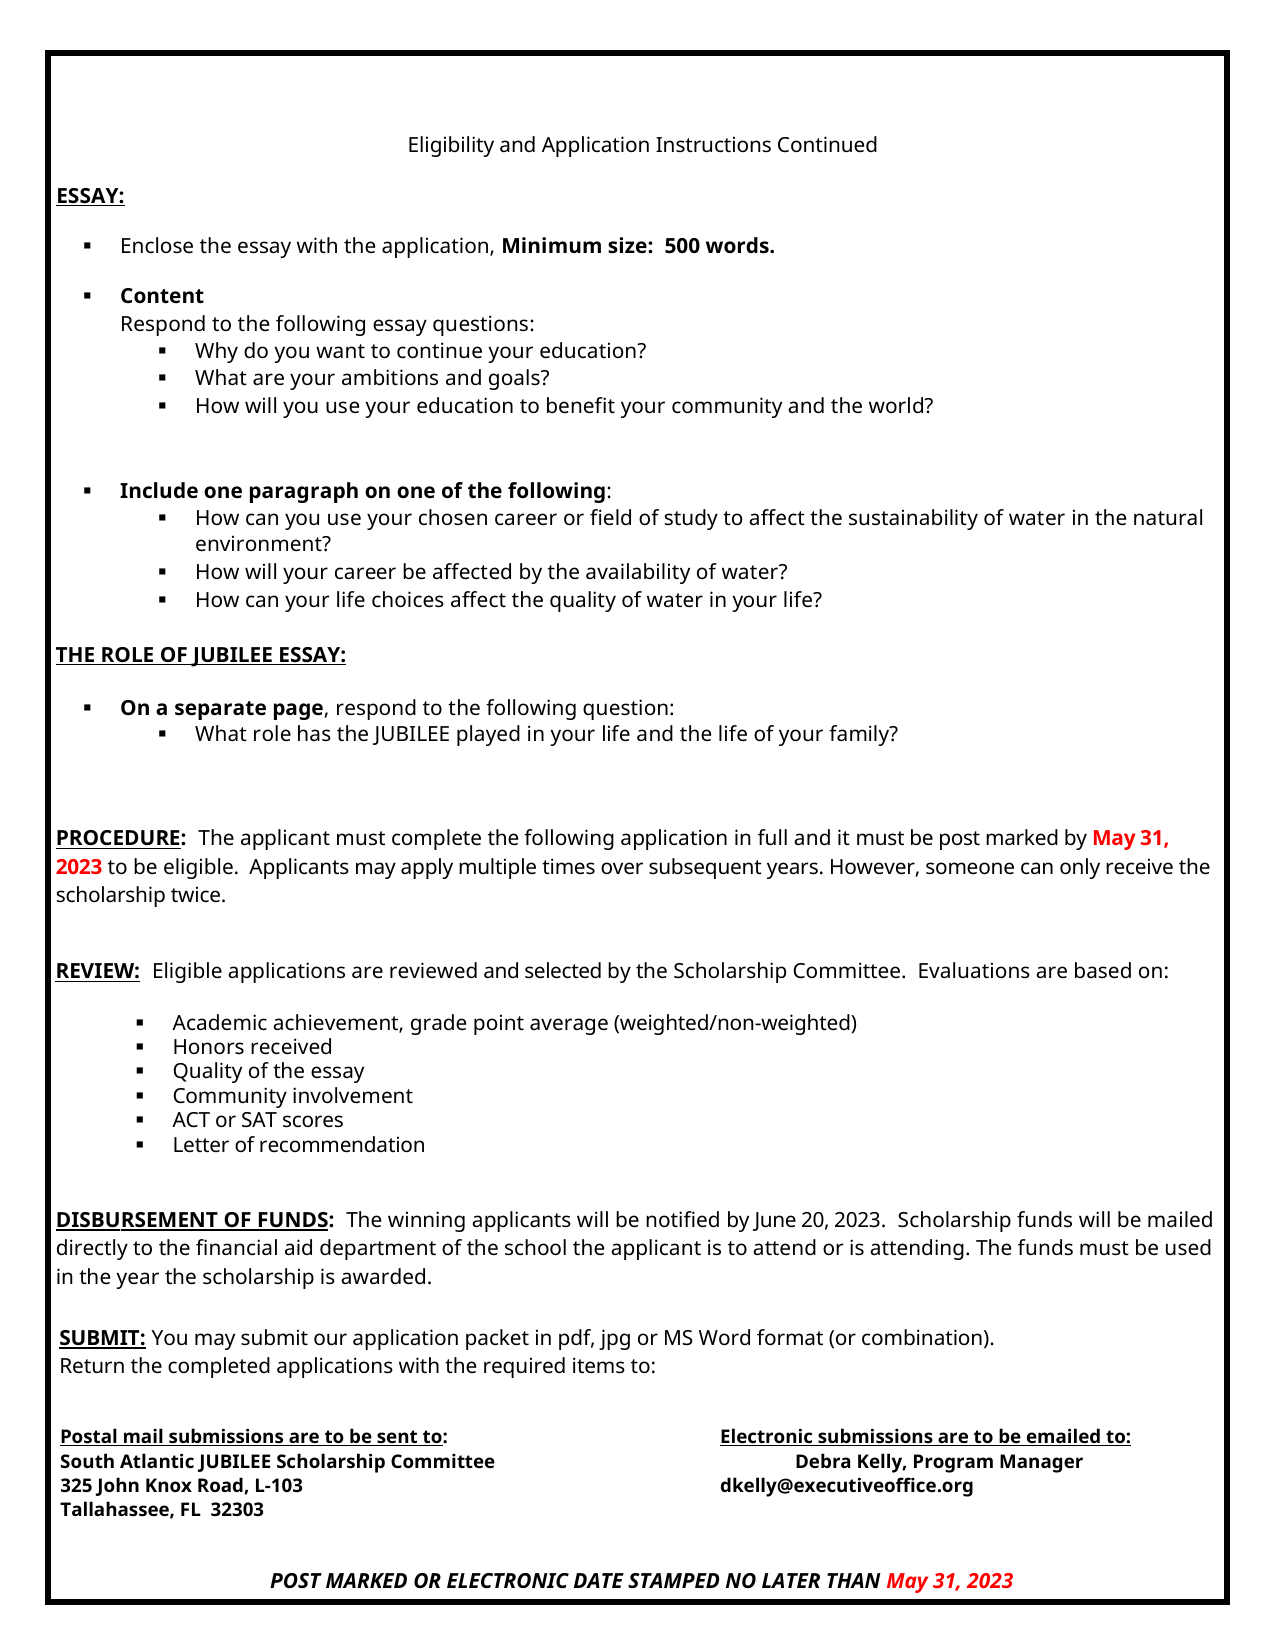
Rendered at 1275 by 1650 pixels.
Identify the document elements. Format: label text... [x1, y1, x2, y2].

text Tallahassee, FL 32303 [51, 1497, 1224, 1522]
list What role has the JUBILEE played in your life and the life of your family? [157, 721, 1224, 747]
subtitle ESSAY: [51, 164, 1224, 209]
list What are your ambitions and goals? [157, 365, 1224, 391]
list Letter of recommendation [135, 1133, 1224, 1157]
list Why do you want to continue your education? [157, 336, 1224, 365]
list On a separate page, respond to the following question: [82, 694, 1224, 721]
list Include one paragraph on one of the following: [82, 477, 1224, 505]
subtitle Content [82, 265, 1224, 310]
list How can you use your chosen career or field of study to affect the sustainability of water in the natural environment? [157, 505, 1224, 557]
text Procedure: The applicant must complete the following application in full and it must be post marked by May 31, 2023 to be eligible. Applicants may apply multiple times over subsequent years. However, someone can only receive the scholarship twice. [56, 823, 1214, 909]
subtitle Enclose the essay with the application, Minimum size: 500 words. [82, 215, 1224, 259]
text Eligibility and Application Instructions Continued [69, 130, 1216, 159]
list Community involvement [135, 1084, 1224, 1108]
text POST MARKED OR ELECTRONIC DATE STAMPED NO LATER THAN May 31, 2023 [55, 1566, 1224, 1594]
list How will your career be affected by the availability of water? [157, 557, 1224, 585]
text SUBMIT: You may submit our application packet in pdf, jpg or MS Word format (or combination). Return the completed applications with the required items to: [59, 1323, 1036, 1380]
text 325 John Knox Road, L-103 dkelly@executiveoffice.org [51, 1473, 1101, 1497]
list ACT or SAT scores [135, 1108, 1224, 1133]
list How will you use your education to benefit your community and the world? [157, 391, 1224, 419]
list Academic achievement, grade point average (weighted/non-weighted) [135, 1010, 1219, 1035]
text THE ROLE OF JUBILEE ESSAY: [51, 641, 1224, 667]
text Review: Eligible applications are reviewed and selected by the Scholarship Committee. Evaluations are based on: [55, 957, 1197, 985]
text Postal mail submissions are to be sent to: Electronic submissions are to be emailed to: [51, 1423, 1224, 1449]
text South Atlantic JUBILEE Scholarship Committee Debra Kelly, Program Manager [51, 1449, 1098, 1473]
text Respond to the following essay questions: [55, 310, 1224, 336]
text Disbursement of Funds: The winning applicants will be notified by June 20, 2023. Scholarship funds will be mailed directly to the financial aid department of the school the applicant is to attend or is attending. The funds must be used in the year the scholarship is awarded. [56, 1205, 1218, 1290]
list How can your life choices affect the quality of water in your life? [157, 585, 1224, 614]
list Quality of the essay [135, 1060, 1224, 1084]
list Honors received [135, 1035, 1219, 1060]
